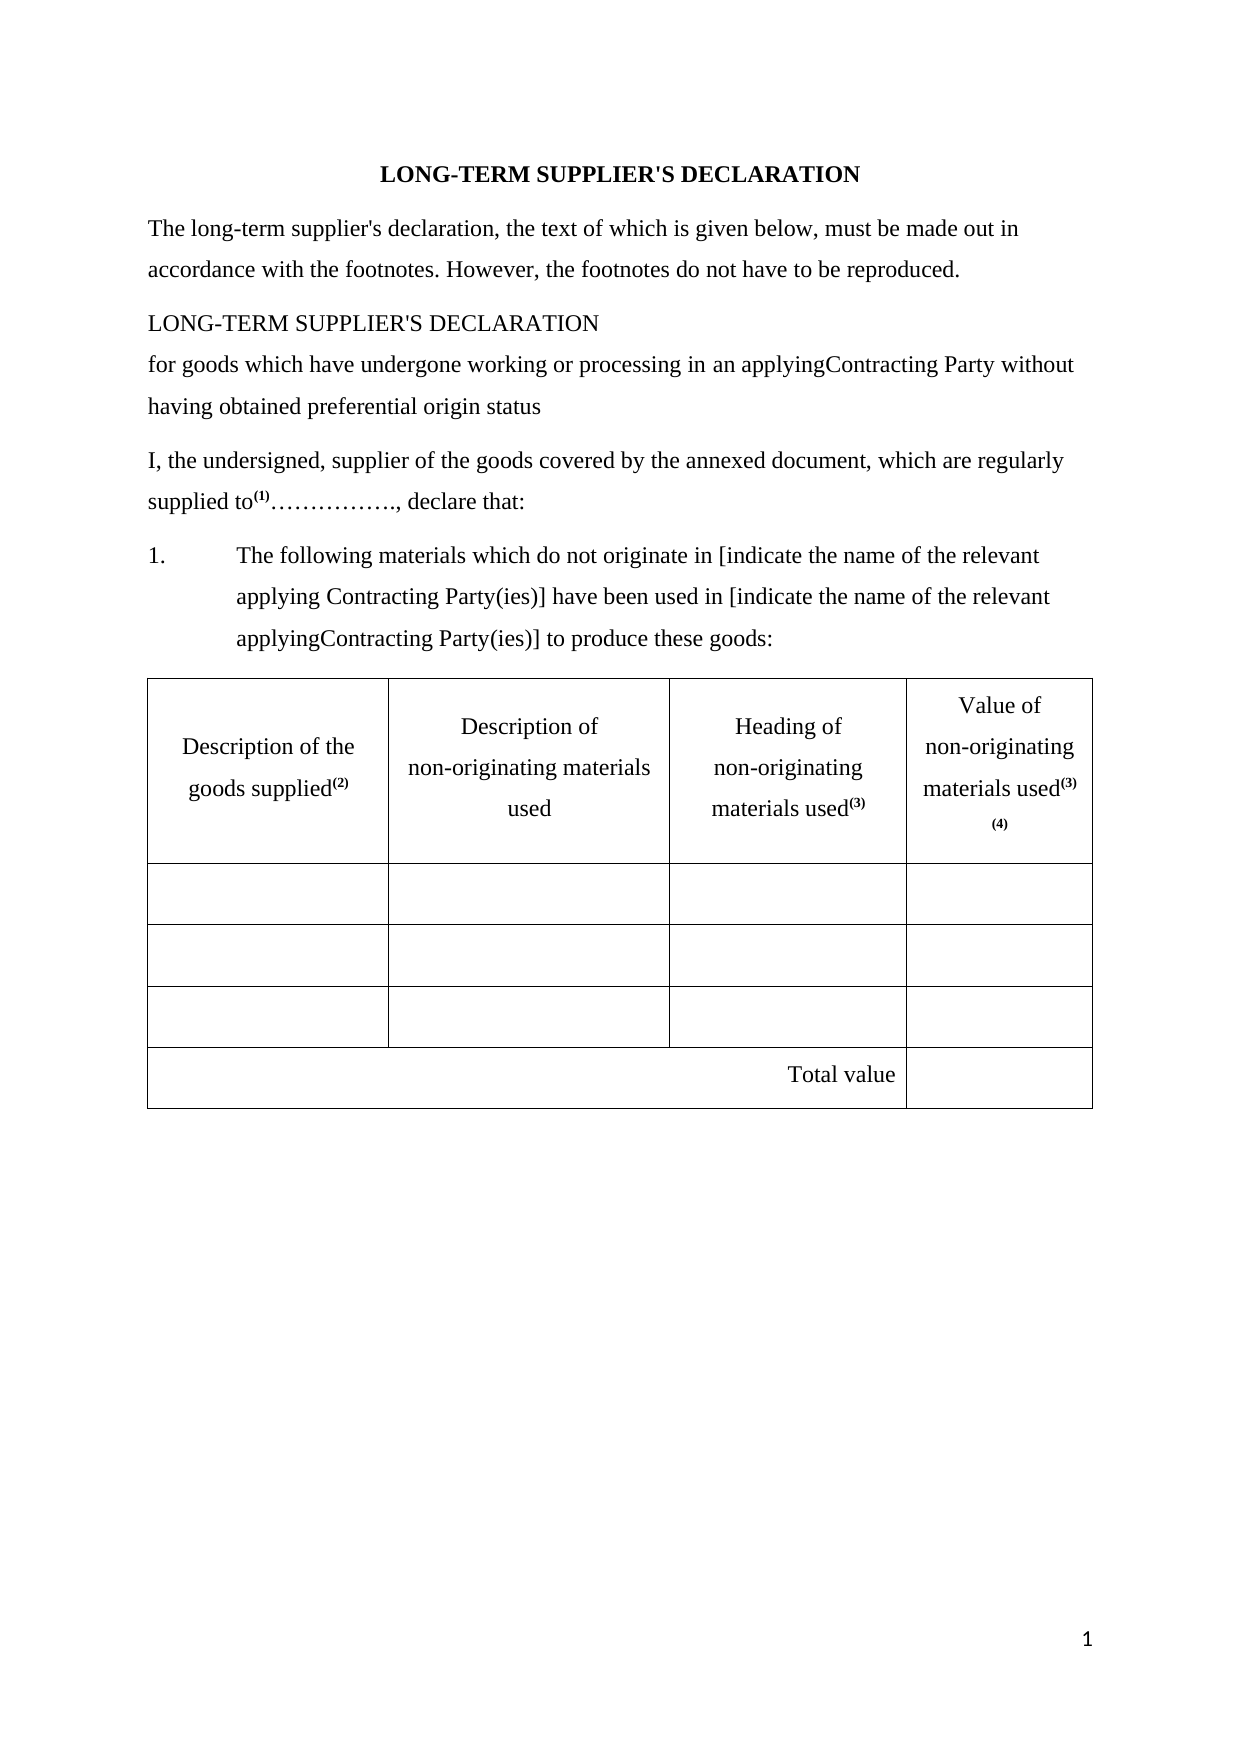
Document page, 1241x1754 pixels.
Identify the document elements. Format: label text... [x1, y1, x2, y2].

table_cell [389, 925, 669, 986]
table_header Description of non-originating materials used [389, 679, 669, 863]
table_cell [907, 987, 1092, 1047]
table_cell Total value [148, 1048, 906, 1108]
table_header Heading of non-originating materials used(3) [670, 679, 906, 863]
table_cell [670, 925, 906, 986]
table_cell [670, 987, 906, 1047]
table_cell [907, 925, 1092, 986]
text LONG-TERM SUPPLIER'S DECLARATION for goods which have undergone working or processing in an applyingContracting Party without having obtained preferential origin status [148, 309, 1093, 419]
text I, the undersigned, supplier of the goods covered by the annexed document, which are regularly supplied to(1)……………., declare that: [148, 446, 1093, 515]
text 1. The following materials which do not originate in [indicate the name of the relevant applying Contracting Party(ies)] have been used in [indicate the name of the relevant applyingContracting Party(ies)] to produce these goods: [148, 541, 1093, 651]
table_cell [907, 864, 1092, 924]
table_cell [148, 987, 388, 1047]
table_cell [389, 987, 669, 1047]
table_cell [389, 864, 669, 924]
text The long-term supplier's declaration, the text of which is given below, must be made out in accordance with the footnotes. However, the footnotes do not have to be reproduced. [148, 214, 1093, 283]
table_cell [148, 925, 388, 986]
text LONG-TERM SUPPLIER'S DECLARATION [148, 160, 1093, 188]
table_cell [148, 864, 388, 924]
table_cell [670, 864, 906, 924]
table_header Description of the goods supplied(2) [148, 679, 388, 863]
table_header Value of non-originating materials used(3)(4) [907, 679, 1092, 863]
table_cell [907, 1048, 1092, 1108]
